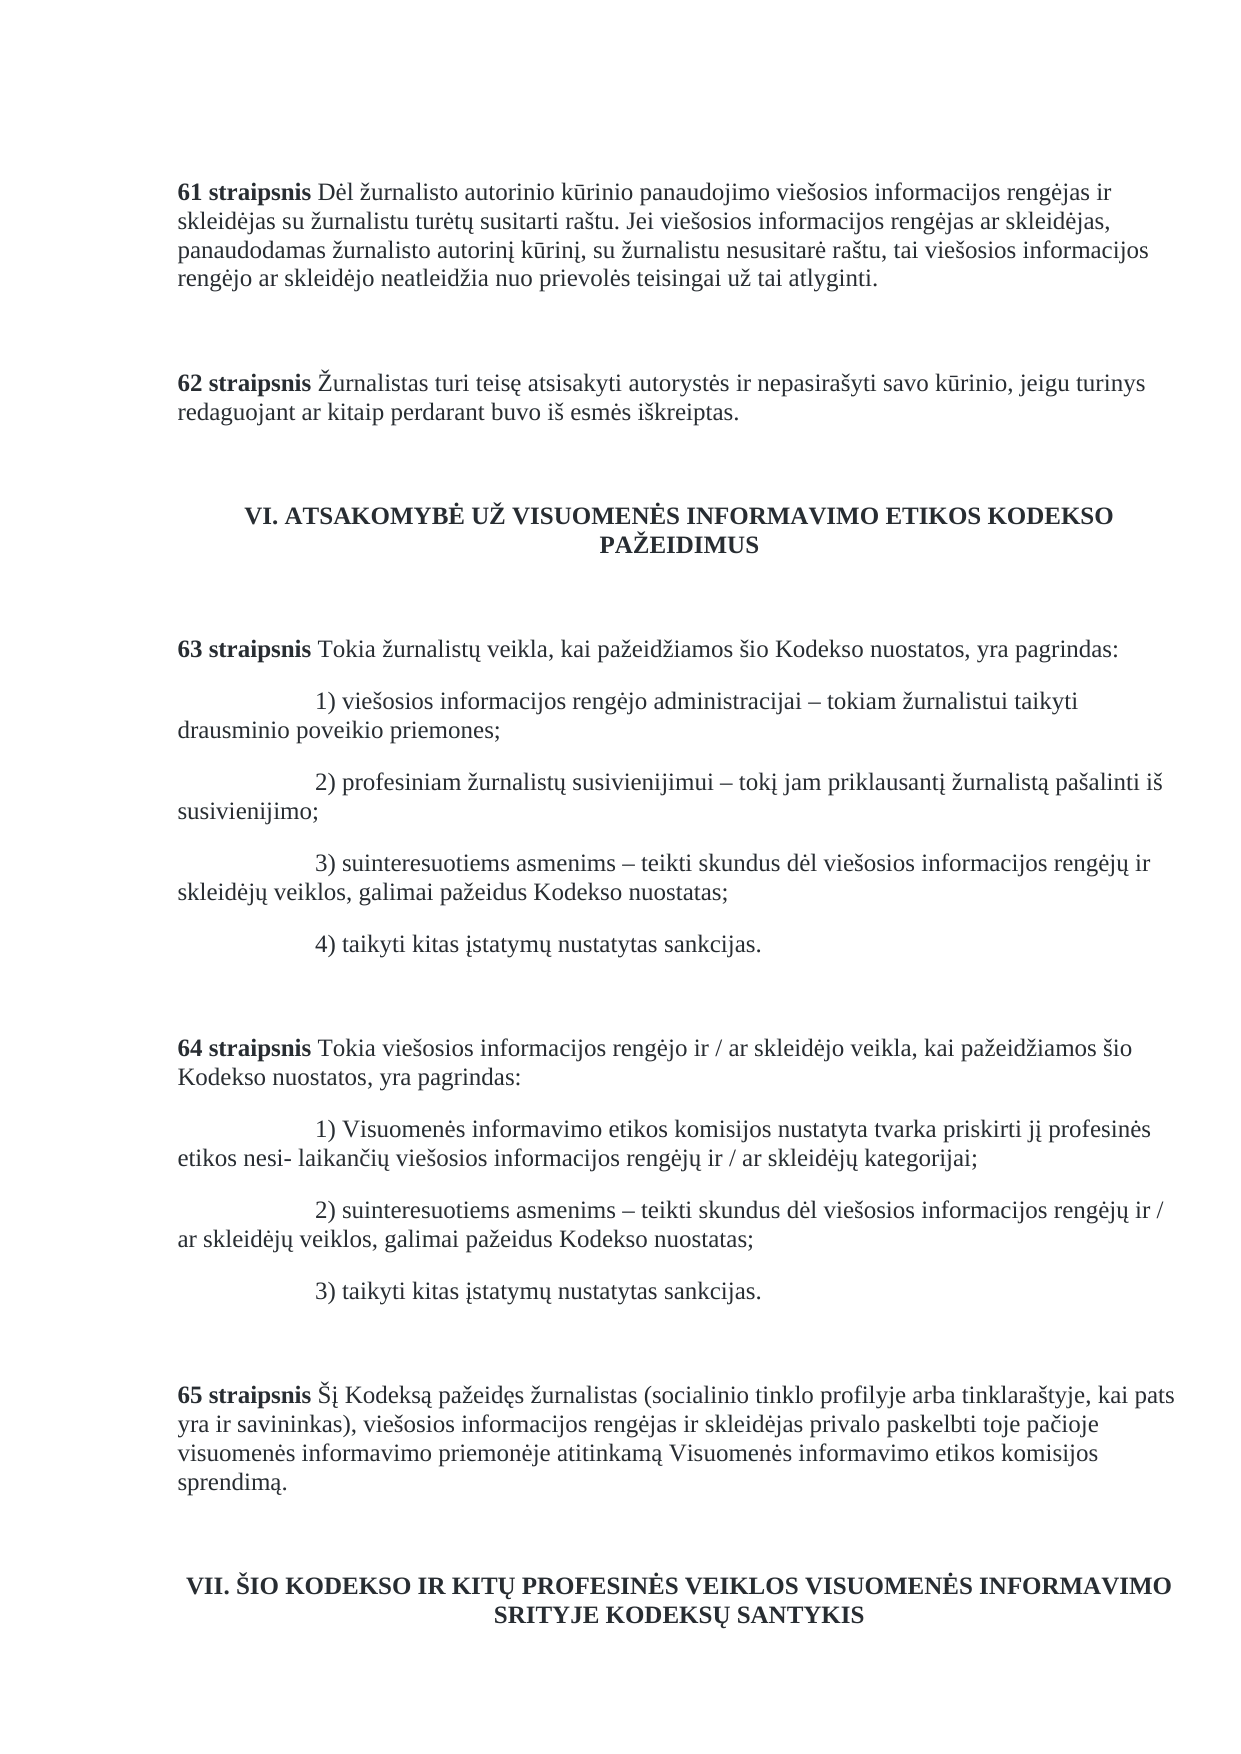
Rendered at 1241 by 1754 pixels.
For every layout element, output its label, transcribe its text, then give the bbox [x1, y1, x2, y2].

text 2) profesiniam žurnalistų susivienijimui – tokį jam priklausantį žurnalistą pašalinti iš susivienijimo; [177, 767, 1181, 825]
text 4) taikyti kitas įstatymų nustatytas sankcijas. [177, 929, 1181, 958]
text 63 straipsnis Tokia žurnalistų veikla, kai pažeidžiamos šio Kodekso nuostatos, yra pagrindas: [177, 634, 1181, 663]
text 62 straipsnis Žurnalistas turi teisę atsisakyti autorystės ir nepasirašyti savo kūrinio, jeigu turinys redaguojant ar kitaip perdarant buvo iš esmės iškreiptas. [177, 368, 1181, 425]
text 1) viešosios informacijos rengėjo administracijai – tokiam žurnalistui taikyti drausminio poveikio priemones; [177, 686, 1181, 744]
text VI. ATSAKOMYBĖ UŽ VISUOMENĖS INFORMAVIMO ETIKOS KODEKSO PAŽEIDIMUS [177, 501, 1181, 558]
text 3) taikyti kitas įstatymų nustatytas sankcijas. [177, 1276, 1181, 1305]
text 3) suinteresuotiems asmenims – teikti skundus dėl viešosios informacijos rengėjų ir skleidėjų veiklos, galimai pažeidus Kodekso nuostatas; [177, 848, 1181, 906]
text 65 straipsnis Šį Kodeksą pažeidęs žurnalistas (socialinio tinklo profilyje arba tinklaraštyje, kai pats yra ir savininkas), viešosios informacijos rengėjas ir skleidėjas privalo paskelbti toje pačioje visuomenės informavimo priemonėje atitinkamą Visuomenės informavimo etikos komisijos sprendimą. [177, 1381, 1181, 1496]
text VII. ŠIO KODEKSO IR KITŲ PROFESINĖS VEIKLOS VISUOMENĖS INFORMAVIMO SRITYJE KODEKSŲ SANTYKIS [177, 1571, 1181, 1629]
text 2) suinteresuotiems asmenims – teikti skundus dėl viešosios informacijos rengėjų ir / ar skleidėjų veiklos, galimai pažeidus Kodekso nuostatas; [177, 1195, 1181, 1253]
text 61 straipsnis Dėl žurnalisto autorinio kūrinio panaudojimo viešosios informacijos rengėjas ir skleidėjas su žurnalistu turėtų susitarti raštu. Jei viešosios informacijos rengėjas ar skleidėjas, panaudodamas žurnalisto autorinį kūrinį, su žurnalistu nesusitarė raštu, tai viešosios informacijos rengėjo ar skleidėjo neatleidžia nuo prievolės teisingai už tai atlyginti. [177, 177, 1181, 292]
text 64 straipsnis Tokia viešosios informacijos rengėjo ir / ar skleidėjo veikla, kai pažeidžiamos šio Kodekso nuostatos, yra pagrindas: [177, 1033, 1181, 1091]
text 1) Visuomenės informavimo etikos komisijos nustatyta tvarka priskirti jį profesinės etikos nesi- laikančių viešosios informacijos rengėjų ir / ar skleidėjų kategorijai; [177, 1114, 1181, 1172]
